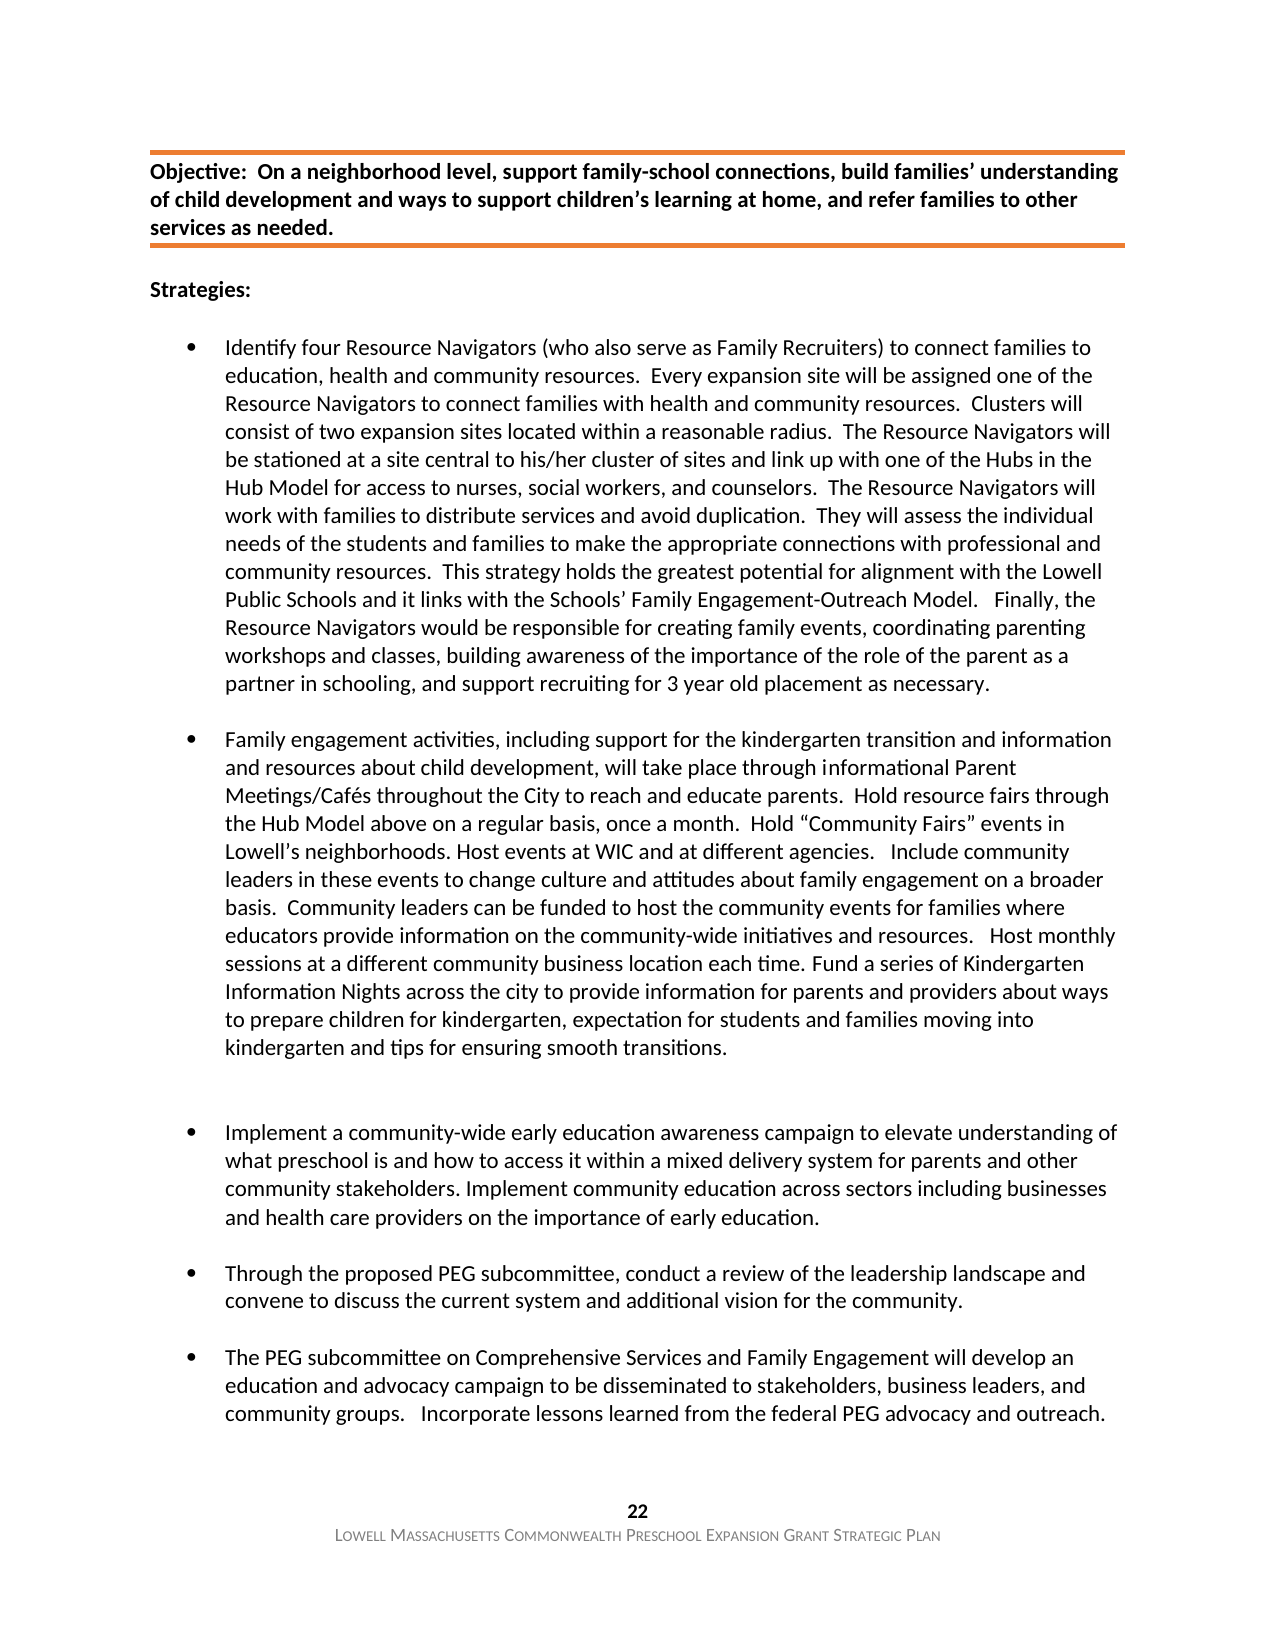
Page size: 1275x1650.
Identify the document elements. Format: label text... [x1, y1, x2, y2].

list Implement a community-wide early education awareness campaign to elevate understanding of what preschool is and how to access it within a mixed delivery system for parents and other community stakeholders. Implement community education across sectors including businesses and health care providers on the importance of early education. [187, 1118, 1125, 1231]
text Objective: On a neighborhood level, support family-school connections, build families’ understanding of child development and ways to support children’s learning at home, and refer families to other services as needed. [150, 155, 1125, 243]
list Identify four Resource Navigators (who also serve as Family Recruiters) to connect families to education, health and community resources. Every expansion site will be assigned one of the Resource Navigators to connect families with health and community resources. Clusters will consist of two expansion sites located within a reasonable radius. The Resource Navigators will be stationed at a site central to his/her cluster of sites and link up with one of the Hubs in the Hub Model for access to nurses, social workers, and counselors. The Resource Navigators will work with families to distribute services and avoid duplication. They will assess the individual needs of the students and families to make the appropriate connections with professional and community resources. This strategy holds the greatest potential for alignment with the Lowell Public Schools and it links with the Schools’ Family Engagement-Outreach Model. Finally, the Resource Navigators would be responsible for creating family events, coordinating parenting workshops and classes, building awareness of the importance of the role of the parent as a partner in schooling, and support recruiting for 3 year old placement as necessary. [187, 333, 1125, 697]
list Through the proposed PEG subcommittee, conduct a review of the leadership landscape and convene to discuss the current system and additional vision for the community. [187, 1259, 1125, 1315]
list Strategies: [150, 276, 1125, 304]
list The PEG subcommittee on Comprehensive Services and Family Engagement will develop an education and advocacy campaign to be disseminated to stakeholders, business leaders, and community groups. Incorporate lessons learned from the federal PEG advocacy and outreach. [187, 1343, 1125, 1427]
list Family engagement activities, including support for the kindergarten transition and information and resources about child development, will take place through informational Parent Meetings/Cafés throughout the City to reach and educate parents. Hold resource fairs through the Hub Model above on a regular basis, once a month. Hold “Community Fairs” events in Lowell’s neighborhoods. Host events at WIC and at different agencies. Include community leaders in these events to change culture and attitudes about family engagement on a broader basis. Community leaders can be funded to host the community events for families where educators provide information on the community-wide initiatives and resources. Host monthly sessions at a different community business location each time. Fund a series of Kindergarten Information Nights across the city to provide information for parents and providers about ways to prepare children for kindergarten, expectation for students and families moving into kindergarten and tips for ensuring smooth transitions. [187, 725, 1125, 1061]
